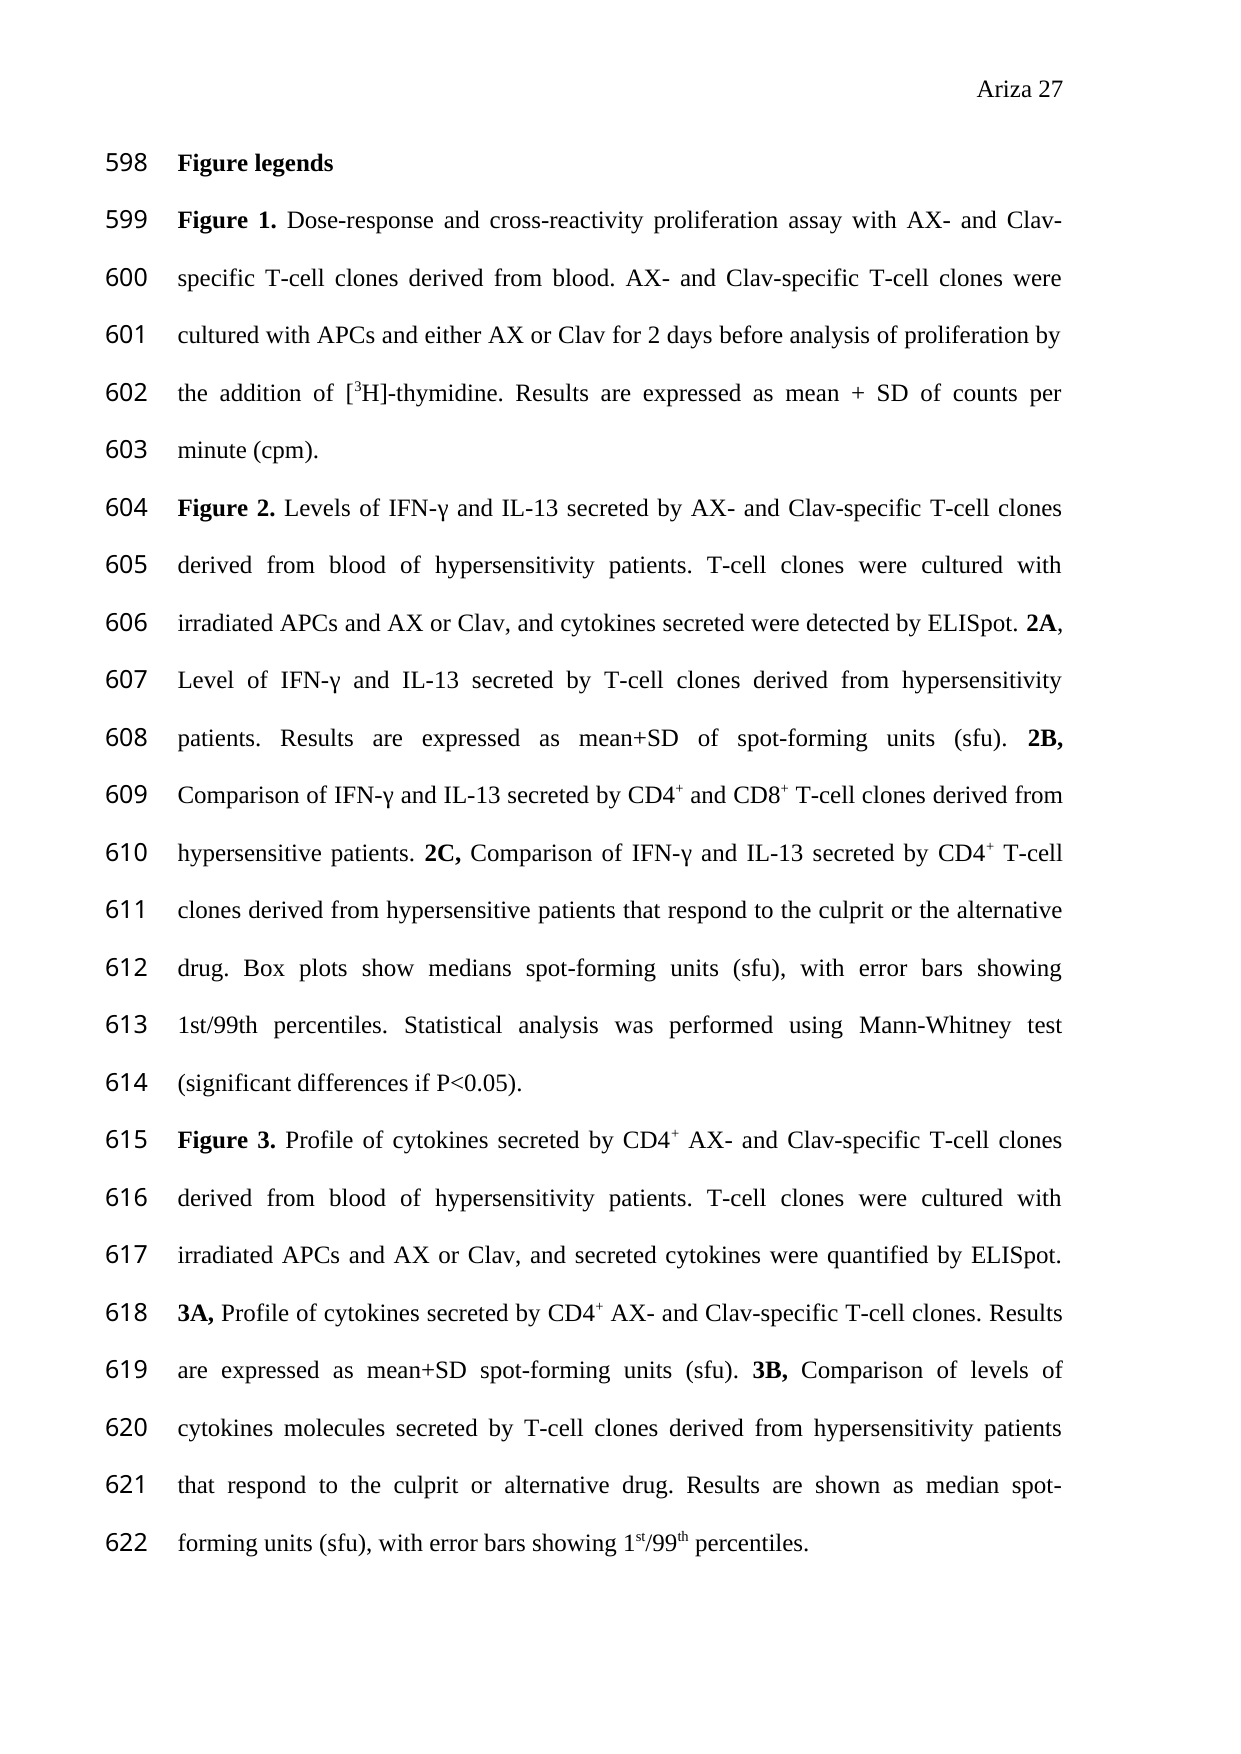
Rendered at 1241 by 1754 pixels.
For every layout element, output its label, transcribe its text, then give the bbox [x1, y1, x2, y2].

text Figure 3. Profile of cytokines secreted by CD4+ AX- and Clav-specific T-cell clones derived from blood of hypersensitivity patients. T-cell clones were cultured with irradiated APCs and AX or Clav, and secreted cytokines were quantified by ELISpot. 3A, Profile of cytokines secreted by CD4+ AX- and Clav-specific T-cell clones. Results are expressed as mean+SD spot-forming units (sfu). 3B, Comparison of levels of cytokines molecules secreted by T-cell clones derived from hypersensitivity patients that respond to the culprit or alternative drug. Results are shown as median spot-forming units (sfu), with error bars showing 1st/99th percentiles. [177, 1125, 1063, 1556]
text Figure 1. Dose-response and cross-reactivity proliferation assay with AX- and Clav-specific T-cell clones derived from blood. AX- and Clav-specific T-cell clones were cultured with APCs and either AX or Clav for 2 days before analysis of proliferation by the addition of [3H]-thymidine. Results are expressed as mean + SD of counts per minute (cpm). [177, 205, 1063, 464]
text Figure 2. Levels of IFN-γ and IL-13 secreted by AX- and Clav-specific T-cell clones derived from blood of hypersensitivity patients. T-cell clones were cultured with irradiated APCs and AX or Clav, and cytokines secreted were detected by ELISpot. 2A, Level of IFN-γ and IL-13 secreted by T-cell clones derived from hypersensitivity patients. Results are expressed as mean+SD of spot-forming units (sfu). 2B, Comparison of IFN-γ and IL-13 secreted by CD4+ and CD8+ T-cell clones derived from hypersensitive patients. 2C, Comparison of IFN-γ and IL-13 secreted by CD4+ T-cell clones derived from hypersensitive patients that respond to the culprit or the alternative drug. Box plots show medians spot-forming units (sfu), with error bars showing 1st/99th percentiles. Statistical analysis was performed using Mann-Whitney test (significant differences if P<0.05). [177, 493, 1063, 1096]
text Figure legends [177, 148, 1063, 176]
